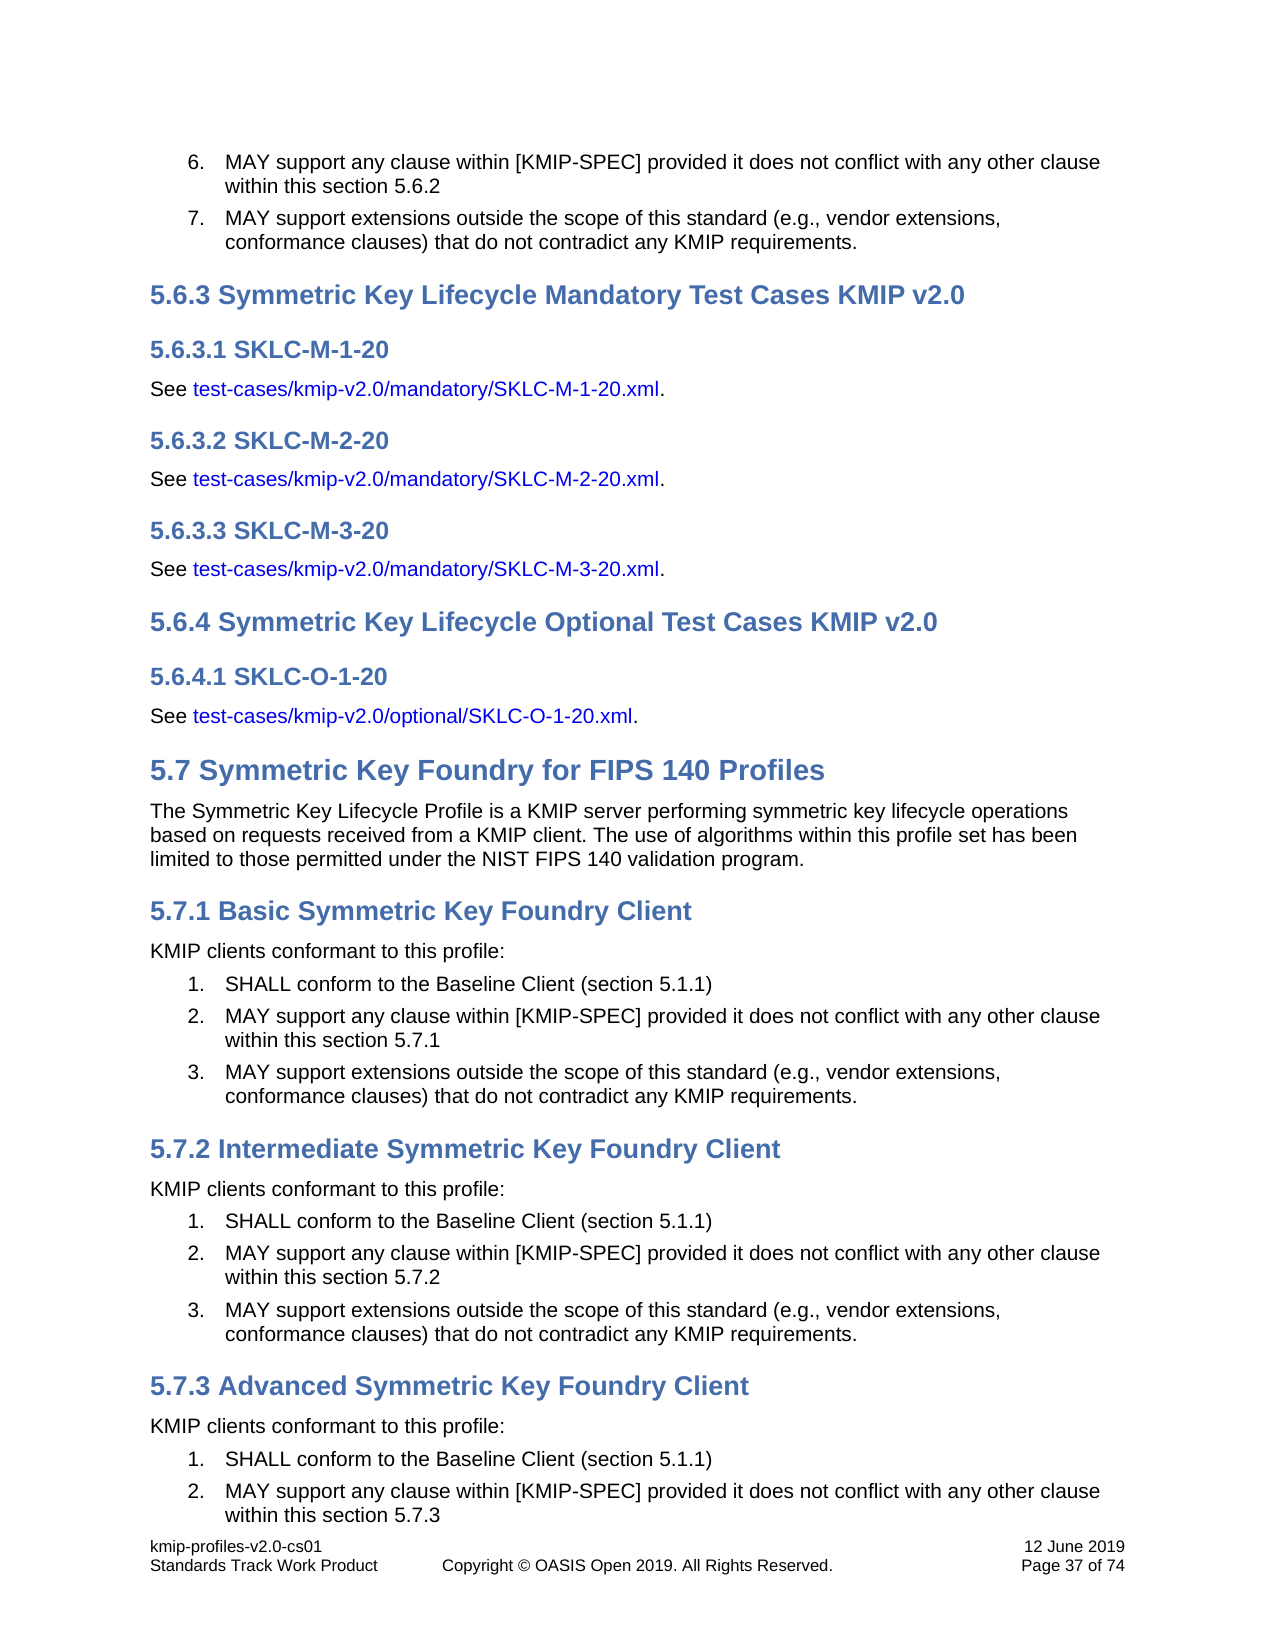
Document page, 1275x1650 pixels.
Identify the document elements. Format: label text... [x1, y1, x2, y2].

list MAY support any clause within [KMIP-SPEC] provided it does not conflict with any other clause within this section 5.6.2 [187, 150, 1125, 198]
subtitle Advanced Symmetric Key Foundry Client [150, 1370, 1125, 1402]
text KMIP clients conformant to this profile: [150, 1414, 1125, 1438]
text KMIP clients conformant to this profile: [150, 1177, 1125, 1201]
text See test-cases/kmip-v2.0/mandatory/SKLC-M-2-20.xml. [150, 467, 1125, 491]
subtitle Intermediate Symmetric Key Foundry Client [150, 1133, 1125, 1164]
subtitle Basic Symmetric Key Foundry Client [150, 895, 1125, 927]
subtitle Symmetric Key Lifecycle Optional Test Cases KMIP v2.0 [150, 606, 1125, 637]
text See test-cases/kmip-v2.0/mandatory/SKLC-M-1-20.xml. [150, 377, 1125, 401]
subtitle Symmetric Key Lifecycle Mandatory Test Cases KMIP v2.0 [150, 279, 1125, 310]
list SHALL conform to the Baseline Client (section 5.1.1) [187, 971, 1125, 995]
text See test-cases/kmip-v2.0/mandatory/SKLC-M-3-20.xml. [150, 557, 1125, 581]
text KMIP clients conformant to this profile: [150, 939, 1125, 963]
text See test-cases/kmip-v2.0/optional/SKLC-O-1-20.xml. [150, 703, 1125, 727]
subtitle SKLC-M-1-20 [150, 335, 1125, 364]
text The Symmetric Key Lifecycle Profile is a KMIP server performing symmetric key lifecycle operations based on requests received from a KMIP client. The use of algorithms within this profile set has been limited to those permitted under the NIST FIPS 140 validation program. [150, 798, 1125, 870]
list SHALL conform to the Baseline Client (section 5.1.1) [187, 1209, 1125, 1233]
subtitle Symmetric Key Foundry for FIPS 140 Profiles [150, 752, 1125, 786]
list SHALL conform to the Baseline Client (section 5.1.1) [187, 1446, 1125, 1470]
subtitle SKLC-O-1-20 [150, 662, 1125, 691]
list MAY support any clause within [KMIP-SPEC] provided it does not conflict with any other clause within this section 5.7.1 [187, 1004, 1125, 1052]
list MAY support any clause within [KMIP-SPEC] provided it does not conflict with any other clause within this section 5.7.3 [187, 1479, 1125, 1527]
list MAY support any clause within [KMIP-SPEC] provided it does not conflict with any other clause within this section 5.7.2 [187, 1241, 1125, 1289]
subtitle SKLC-M-2-20 [150, 426, 1125, 454]
subtitle SKLC-M-3-20 [150, 516, 1125, 544]
